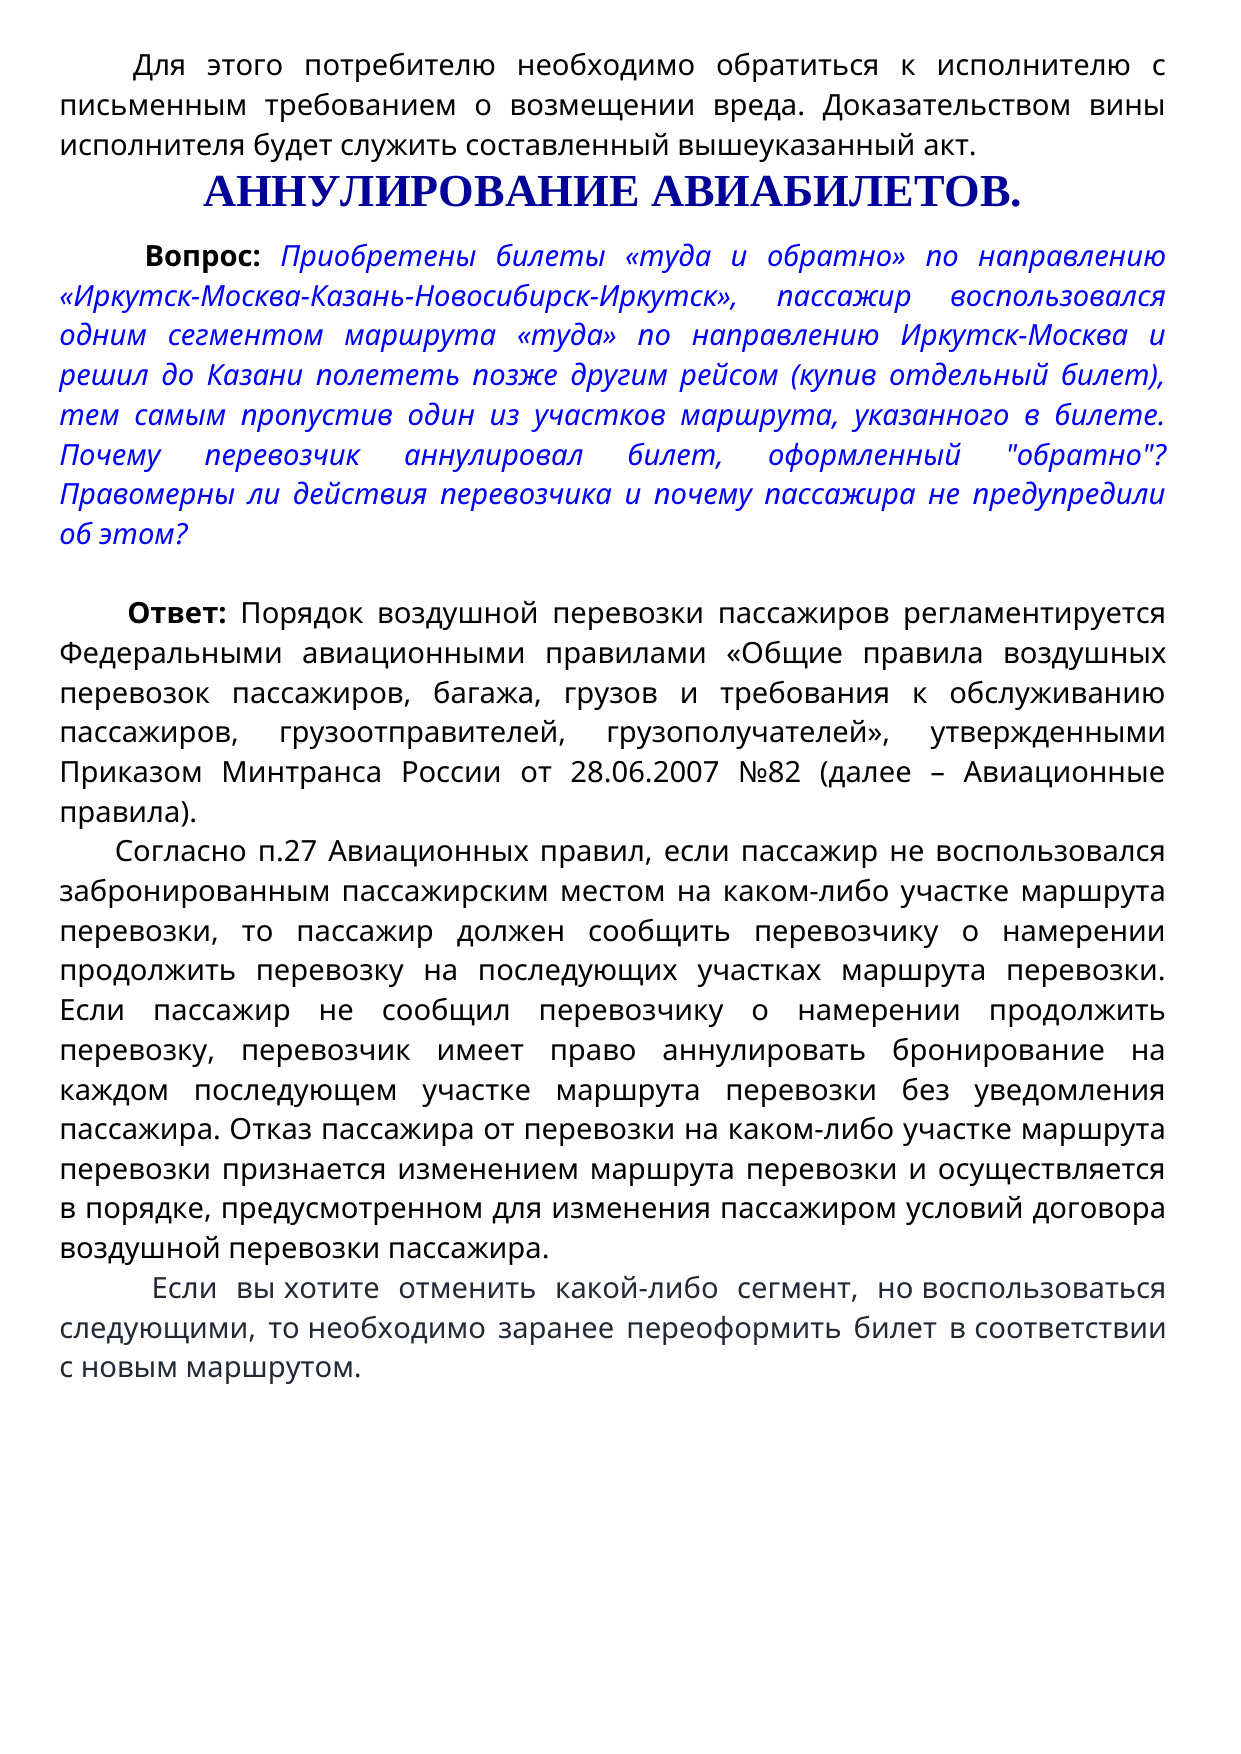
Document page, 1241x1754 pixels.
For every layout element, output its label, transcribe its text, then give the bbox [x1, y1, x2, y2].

text Согласно п.27 Авиационных правил, если пассажир не воспользовался забронированным пассажирским местом на каком-либо участке маршрута перевозки, то пассажир должен сообщить перевозчику о намерении продолжить перевозку на последующих участках маршрута перевозки. Если пассажир не сообщил перевозчику о намерении продолжить перевозку, перевозчик имеет право аннулировать бронирование на каждом последующем участке маршрута перевозки без уведомления пассажира. Отказ пассажира от перевозки на каком-либо участке маршрута перевозки признается изменением маршрута перевозки и осуществляется в порядке, предусмотренном для изменения пассажиром условий договора воздушной перевозки пассажира. [59, 831, 1167, 1267]
text АННУЛИРОВАНИЕ АВИАБИЛЕТОВ. [59, 163, 1167, 216]
text Вопрос: Приобретены билеты «туда и обратно» по направлению «Иркутск-Москва-Казань-Новосибирск-Иркутск», пассажир воспользовался одним сегментом маршрута «туда» по направлению Иркутск-Москва и решил до Казани полететь позже другим рейсом (купив отдельный билет), тем самым пропустив один из участков маршрута, указанного в билете. Почему перевозчик аннулировал билет, оформленный "обратно"? Правомерны ли действия перевозчика и почему пассажира не предупредили об этом? [59, 235, 1167, 553]
text Ответ: Порядок воздушной перевозки пассажиров регламентируется Федеральными авиационными правилами «Общие правила воздушных перевозок пассажиров, багажа, грузов и требования к обслуживанию пассажиров, грузоотправителей, грузополучателей», утвержденными Приказом Минтранса России от 28.06.2007 №82 (далее – Авиационные правила). [59, 592, 1167, 831]
text Для этого потребителю необходимо обратиться к исполнителю с письменным требованием о возмещении вреда. Доказательством вины исполнителя будет служить составленный вышеуказанный акт. [59, 44, 1167, 163]
text Если вы хотите отменить какой-либо сегмент, но воспользоваться следующими, то необходимо заранее переоформить билет в соответствии с новым маршрутом. [59, 1267, 1167, 1386]
